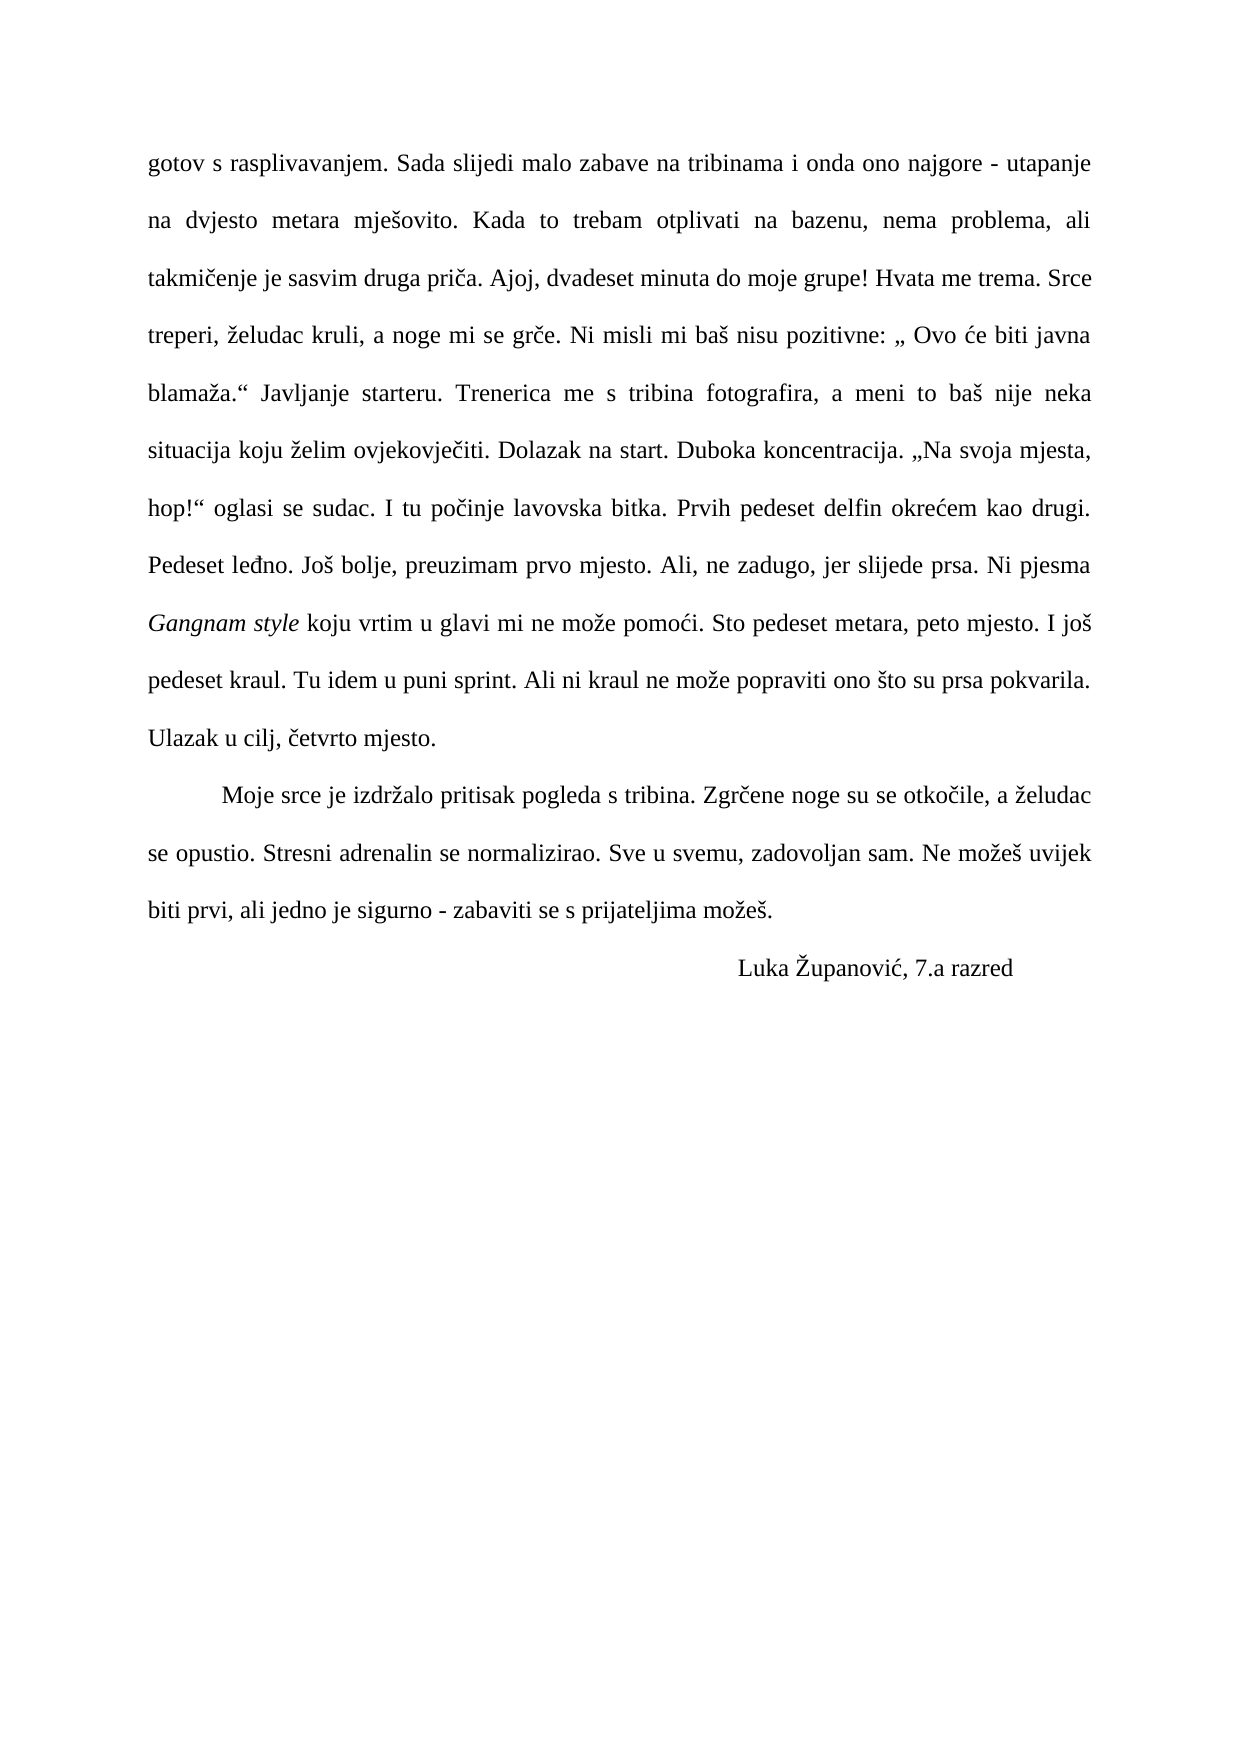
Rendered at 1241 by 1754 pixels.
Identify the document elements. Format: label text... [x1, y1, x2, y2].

text Moje srce je izdržalo pritisak pogleda s tribina. Zgrčene noge su se otkočile, a želudac se opustio. Stresni adrenalin se normalizirao. Sve u svemu, zadovoljan sam. Ne možeš uvijek biti prvi, ali jedno je sigurno - zabaviti se s prijateljima možeš. [148, 780, 1093, 924]
text Luka Županović, 7.a razred [148, 953, 1093, 981]
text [148, 148, 1093, 751]
